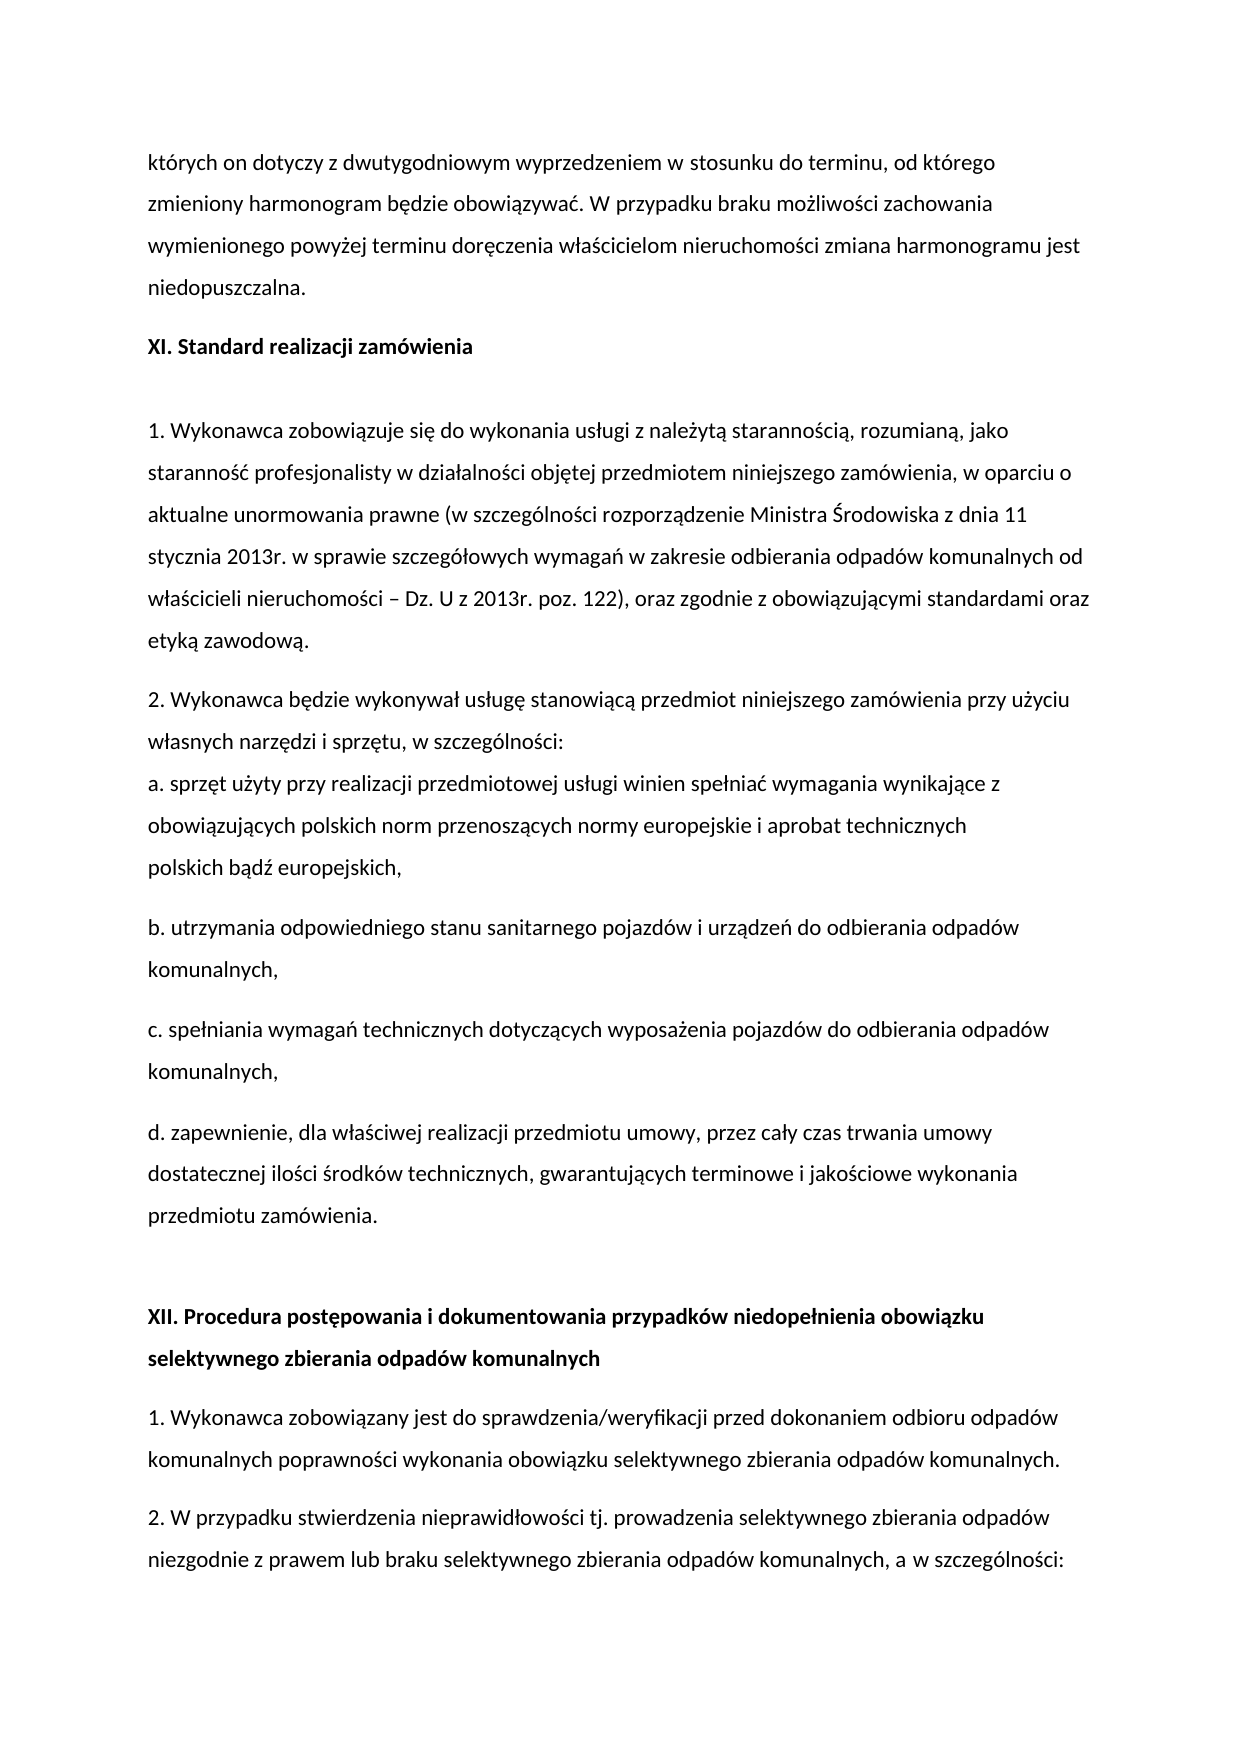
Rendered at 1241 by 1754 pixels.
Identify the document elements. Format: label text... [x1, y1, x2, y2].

text 1. Wykonawca zobowiązany jest do sprawdzenia/weryfikacji przed dokonaniem odbioru odpadów komunalnych poprawności wykonania obowiązku selektywnego zbierania odpadów komunalnych. [148, 1403, 1093, 1473]
text 1. Wykonawca zobowiązuje się do wykonania usługi z należytą starannością, rozumianą, jako staranność profesjonalisty w działalności objętej przedmiotem niniejszego zamówienia, w oparciu o aktualne unormowania prawne (w szczególności rozporządzenie Ministra Środowiska z dnia 11 stycznia 2013r. w sprawie szczegółowych wymagań w zakresie odbierania odpadów komunalnych od właścicieli nieruchomości – Dz. U z 2013r. poz. 122), oraz zgodnie z obowiązującymi standardami oraz etyką zawodową. [148, 416, 1093, 654]
text XI. Standard realizacji zamówienia [148, 332, 1093, 360]
text 2. Wykonawca będzie wykonywał usługę stanowiącą przedmiot niniejszego zamówienia przy użyciu własnych narzędzi i sprzętu, w szczególności: [148, 685, 1093, 755]
text b. utrzymania odpowiedniego stanu sanitarnego pojazdów i urządzeń do odbierania odpadów komunalnych, [148, 913, 1093, 983]
text c. spełniania wymagań technicznych dotyczących wyposażenia pojazdów do odbierania odpadów komunalnych, [148, 1015, 1093, 1085]
text 2. W przypadku stwierdzenia nieprawidłowości tj. prowadzenia selektywnego zbierania odpadów niezgodnie z prawem lub braku selektywnego zbierania odpadów komunalnych, a w szczególności: [148, 1503, 1093, 1573]
text XII. Procedura postępowania i dokumentowania przypadków niedopełnienia obowiązku selektywnego zbierania odpadów komunalnych [148, 1302, 1093, 1372]
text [148, 148, 1093, 302]
text d. zapewnienie, dla właściwej realizacji przedmiotu umowy, przez cały czas trwania umowy dostatecznej ilości środków technicznych, gwarantujących terminowe i jakościowe wykonania przedmiotu zamówienia. [148, 1118, 1093, 1229]
text polskich bądź europejskich, [148, 853, 1093, 881]
text a. sprzęt użyty przy realizacji przedmiotowej usługi winien spełniać wymagania wynikające z obowiązujących polskich norm przenoszących normy europejskie i aprobat technicznych [148, 769, 1093, 839]
